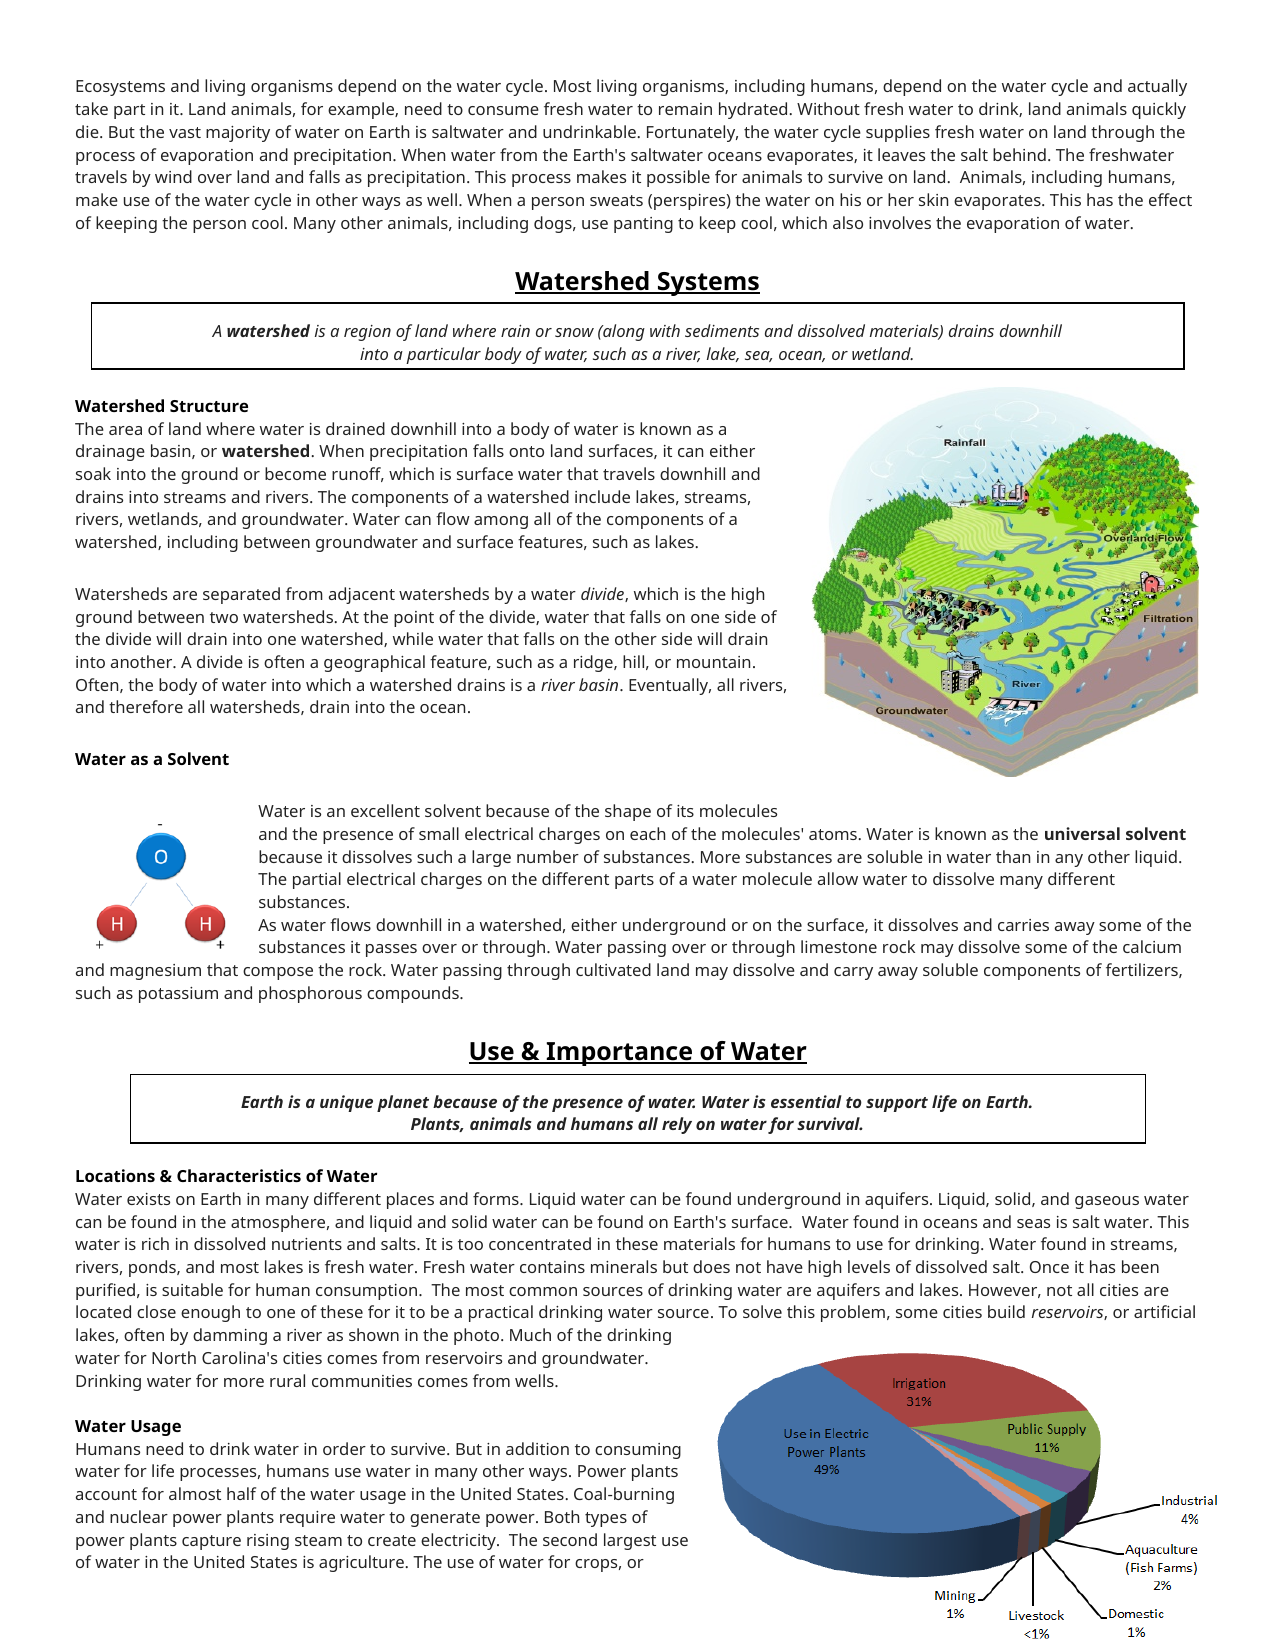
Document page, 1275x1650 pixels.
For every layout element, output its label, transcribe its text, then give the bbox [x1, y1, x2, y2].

picture [811, 387, 1199, 775]
subtitle Earth is a unique planet because of the presence of water. Water is essential to support life on Earth. [75, 1090, 1200, 1113]
subtitle A watershed is a region of land where rain or snow (along with sediments and dissolved materials) drains downhill [75, 320, 1200, 343]
picture [712, 1344, 1222, 1648]
text Water is an excellent solvent because of the shape of its molecules and the presence of small electrical charges on each of the molecules' atoms. Water is known as the universal solvent because it dissolves such a large number of substances. More substances are soluble in water than in any other liquid. The partial electrical charges on the different parts of a water molecule allow water to dissolve many different substances. [75, 800, 1200, 913]
subtitle Water Usage [75, 1414, 712, 1437]
subtitle Plants, animals and humans all rely on water for survival. [75, 1113, 1200, 1136]
subtitle Water exists on Earth in many different places and forms. Liquid water can be found underground in aquifers. Liquid, solid, and gaseous water can be found in the atmosphere, and liquid and solid water can be found on Earth's surface. Water found in oceans and seas is salt water. This water is rich in dissolved nutrients and salts. It is too concentrated in these materials for humans to use for drinking. Water found in streams, rivers, ponds, and most lakes is fresh water. Fresh water contains minerals but does not have high levels of dissolved salt. Once it has been purified, is suitable for human consumption. The most common sources of drinking water are aquifers and lakes. However, not all cities are located close enough to one of these for it to be a practical drinking water source. To solve this problem, some cities build reservoirs, or artificial lakes, often by damming a river as shown in the photo. Much of the drinking water for North Carolina's cities comes from reservoirs and groundwater. Drinking water for more rural communities comes from wells. [75, 1187, 1200, 1392]
subtitle Watershed Systems [75, 263, 1200, 297]
subtitle into a particular body of water, such as a river, lake, sea, ocean, or wetland. [75, 343, 1200, 365]
subtitle Watershed Structure [75, 394, 811, 417]
text Watersheds are separated from adjacent watersheds by a water divide, which is the high ground between two watersheds. At the point of the divide, water that falls on one side of the divide will drain into one watershed, while water that falls on the other side will drain into another. A divide is often a geographical feature, such as a ridge, hill, or mountain. Often, the body of water into which a watershed drains is a river basin. Eventually, all rivers, and therefore all watersheds, drain into the ocean. [75, 583, 811, 719]
subtitle Locations & Characteristics of Water [75, 1165, 1200, 1187]
subtitle Ecosystems and living organisms depend on the water cycle. Most living organisms, including humans, depend on the water cycle and actually take part in it. Land animals, for example, need to consume fresh water to remain hydrated. Without fresh water to drink, land animals quickly die. But the vast majority of water on Earth is saltwater and undrinkable. Fortunately, the water cycle supplies fresh water on land through the process of evaporation and precipitation. When water from the Earth's saltwater oceans evaporates, it leaves the salt behind. The freshwater travels by wind over land and falls as precipitation. This process makes it possible for animals to survive on land. Animals, including humans, make use of the water cycle in other ways as well. When a person sweats (perspires) the water on his or her skin evaporates. This has the effect of keeping the person cool. Many other animals, including dogs, use panting to keep cool, which also involves the evaporation of water. [75, 75, 1200, 234]
picture [82, 805, 239, 956]
text As water flows downhill in a watershed, either underground or on the surface, it dissolves and carries away some of the substances it passes over or through. Water passing over or through limestone rock may dissolve some of the calcium and magnesium that compose the rock. Water passing through cultivated land may dissolve and carry away soluble components of fertilizers, such as potassium and phosphorous compounds. [75, 913, 1200, 1004]
subtitle The area of land where water is drained downhill into a body of water is known as a drainage basin, or watershed. When precipitation falls onto land surfaces, it can either soak into the ground or become runoff, which is surface water that travels downhill and drains into streams and rivers. The components of a watershed include lakes, streams, rivers, wetlands, and groundwater. Water can flow among all of the components of a watershed, including between groundwater and surface features, such as lakes. [75, 417, 811, 553]
subtitle Water as a Solvent [75, 748, 811, 771]
subtitle Use & Importance of Water [75, 1033, 1200, 1067]
